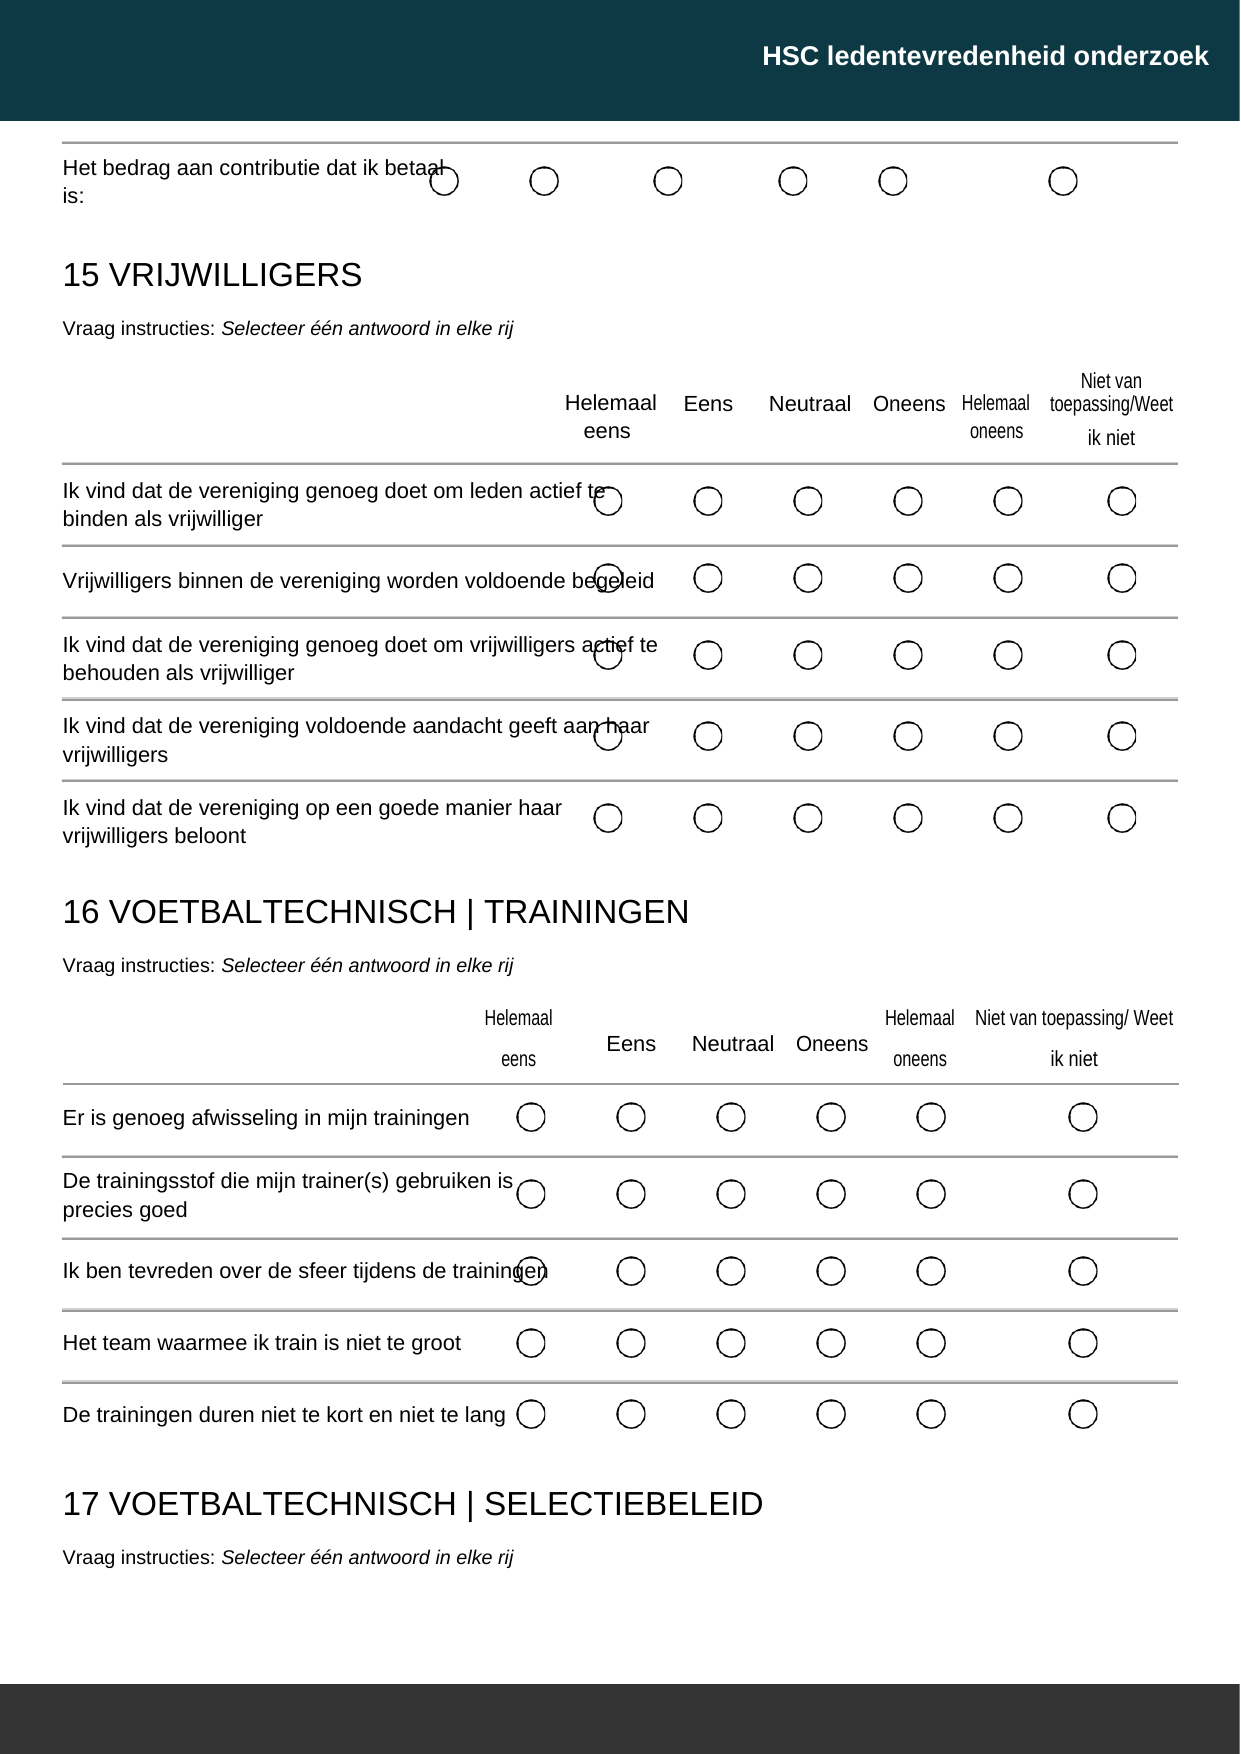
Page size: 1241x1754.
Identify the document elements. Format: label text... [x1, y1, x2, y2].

text Vraag instructies: Selecteer één antwoord in elke rij [62, 317, 1209, 339]
picture [1067, 1193, 1098, 1197]
text 15 VRIJWILLIGERS [62, 255, 1209, 293]
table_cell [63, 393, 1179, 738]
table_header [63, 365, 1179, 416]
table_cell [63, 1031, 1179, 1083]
picture [916, 1101, 946, 1105]
text 16 VOETBALTECHNISCH | TRAININGEN [62, 892, 1209, 931]
text Het team waarmee ik train is niet te groot [62, 1330, 1209, 1355]
picture [815, 1193, 846, 1197]
picture [815, 1101, 846, 1105]
text HSC ledentevredenheid onderzoek [62, 40, 1209, 72]
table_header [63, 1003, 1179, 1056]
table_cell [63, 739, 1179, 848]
picture [61, 1380, 1178, 1384]
picture [0, 0, 1240, 121]
text Er is genoeg afwisseling in mijn trainingen [62, 1105, 1209, 1130]
picture [0, 1684, 1240, 1754]
picture [61, 1308, 1178, 1312]
text Ik ben tevreden over de sfeer tijdens de trainingen [62, 1258, 1209, 1284]
picture [615, 1193, 646, 1197]
text precies goed [62, 1197, 1209, 1222]
text 17 VOETBALTECHNISCH | SELECTIEBELEID [62, 1483, 1209, 1522]
picture [715, 1101, 746, 1105]
text Vraag instructies: Selecteer één antwoord in elke rij [62, 954, 1209, 977]
picture [515, 1101, 546, 1105]
text De trainingsstof die mijn trainer(s) gebruiken is [62, 1168, 1209, 1193]
picture [916, 1193, 946, 1197]
text Het bedrag aan contributie dat ik betaal [62, 155, 1209, 180]
text is: [62, 183, 1209, 208]
picture [1067, 1101, 1098, 1105]
picture [715, 1193, 746, 1197]
text De trainingen duren niet te kort en niet te lang [62, 1402, 1209, 1427]
picture [515, 1193, 546, 1197]
picture [615, 1101, 646, 1105]
text Vraag instructies: Selecteer één antwoord in elke rij [62, 1546, 1209, 1568]
